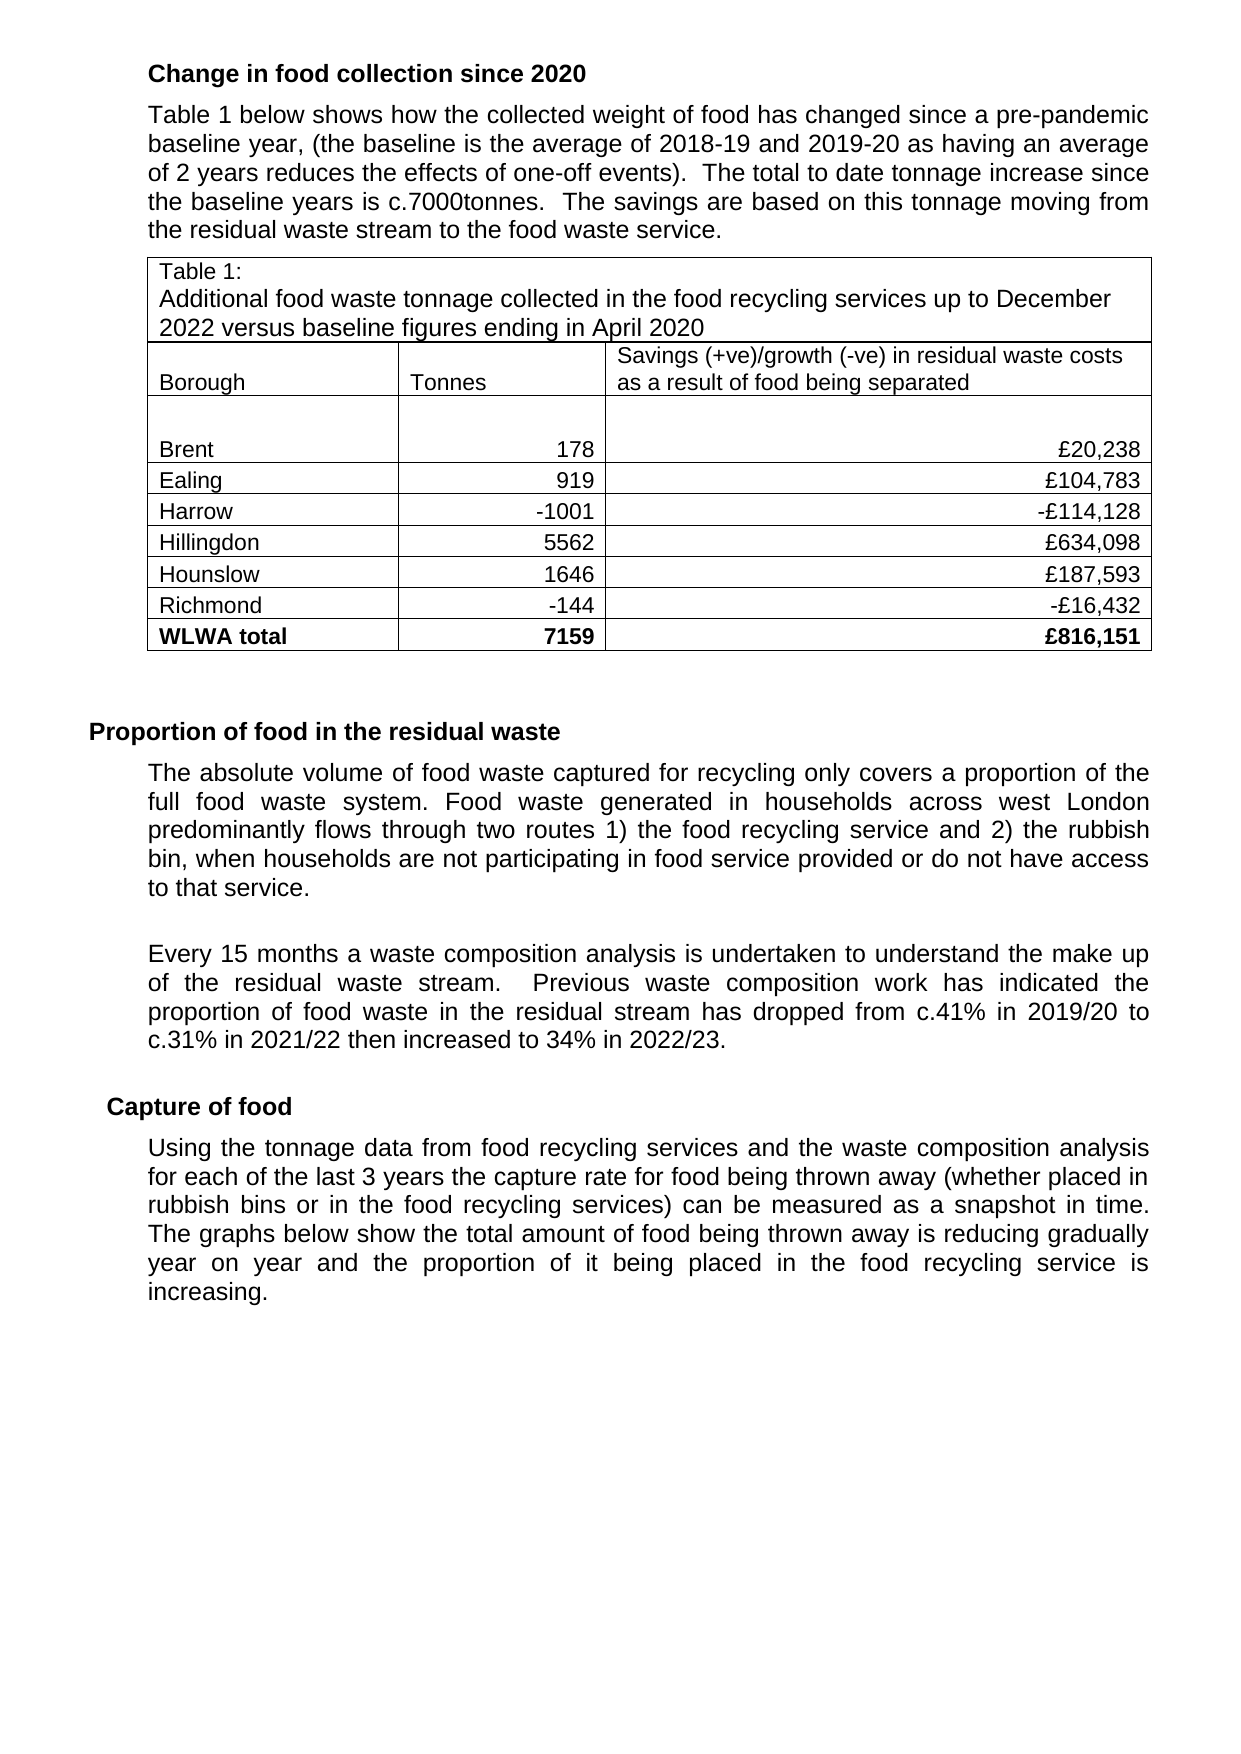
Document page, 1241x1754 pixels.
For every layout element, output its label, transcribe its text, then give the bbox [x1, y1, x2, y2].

table_cell Tonnes [399, 343, 605, 395]
table_cell 7159 [399, 619, 605, 649]
table_cell -1001 [399, 494, 605, 524]
text Capture of food [106, 1092, 1152, 1121]
table_cell -144 [399, 588, 605, 618]
table_cell 5562 [399, 526, 605, 556]
text Table 1 below shows how the collected weight of food has changed since a pre-pandemic baseline year, (the baseline is the average of 2018-19 and 2019-20 as having an average of 2 years reduces the effects of one-off events). The total to date tonnage increase since the baseline years is c.7000tonnes. The savings are based on this tonnage moving from the residual waste stream to the food waste service. [148, 100, 1152, 244]
text Using the tonnage data from food recycling services and the waste composition analysis for each of the last 3 years the capture rate for food being thrown away (whether placed in rubbish bins or in the food recycling services) can be measured as a snapshot in time. The graphs below show the total amount of food being thrown away is reducing gradually year on year and the proportion of it being placed in the food recycling service is increasing. [148, 1133, 1152, 1306]
table_cell £187,593 [606, 557, 1151, 587]
table_cell 1646 [399, 557, 605, 587]
text Every 15 months a waste composition analysis is undertaken to understand the make up of the residual waste stream. Previous waste composition work has indicated the proportion of food waste in the residual stream has dropped from c.41% in 2019/20 to c.31% in 2021/22 then increased to 34% in 2022/23. [148, 939, 1152, 1054]
table_cell Harrow [148, 494, 398, 524]
table_cell WLWA total [148, 619, 398, 649]
text Proportion of food in the residual waste [89, 717, 1152, 746]
table_cell £104,783 [606, 463, 1151, 493]
table_cell Borough [148, 343, 398, 395]
table_cell -£16,432 [606, 588, 1151, 618]
table_cell Brent [148, 396, 398, 462]
table_header Table 1: Additional food waste tonnage collected in the food recycling services up to December 2022 versus baseline figures ending in April 2020 [148, 258, 1151, 341]
text The absolute volume of food waste captured for recycling only covers a proportion of the full food waste system. Food waste generated in households across west London predominantly flows through two routes 1) the food recycling service and 2) the rubbish bin, when households are not participating in food service provided or do not have access to that service. [148, 758, 1152, 902]
table_cell £634,098 [606, 526, 1151, 556]
table_cell Ealing [148, 463, 398, 493]
text Change in food collection since 2020 [148, 59, 1152, 88]
table_cell 919 [399, 463, 605, 493]
table_cell 178 [399, 396, 605, 462]
table_cell Richmond [148, 588, 398, 618]
table_cell Hillingdon [148, 526, 398, 556]
table_cell Savings (+ve)/growth (-ve) in residual waste costs as a result of food being separated [606, 343, 1151, 395]
table_cell £20,238 [606, 396, 1151, 462]
table_cell £816,151 [606, 619, 1151, 649]
table_cell Hounslow [148, 557, 398, 587]
table_cell -£114,128 [606, 494, 1151, 524]
